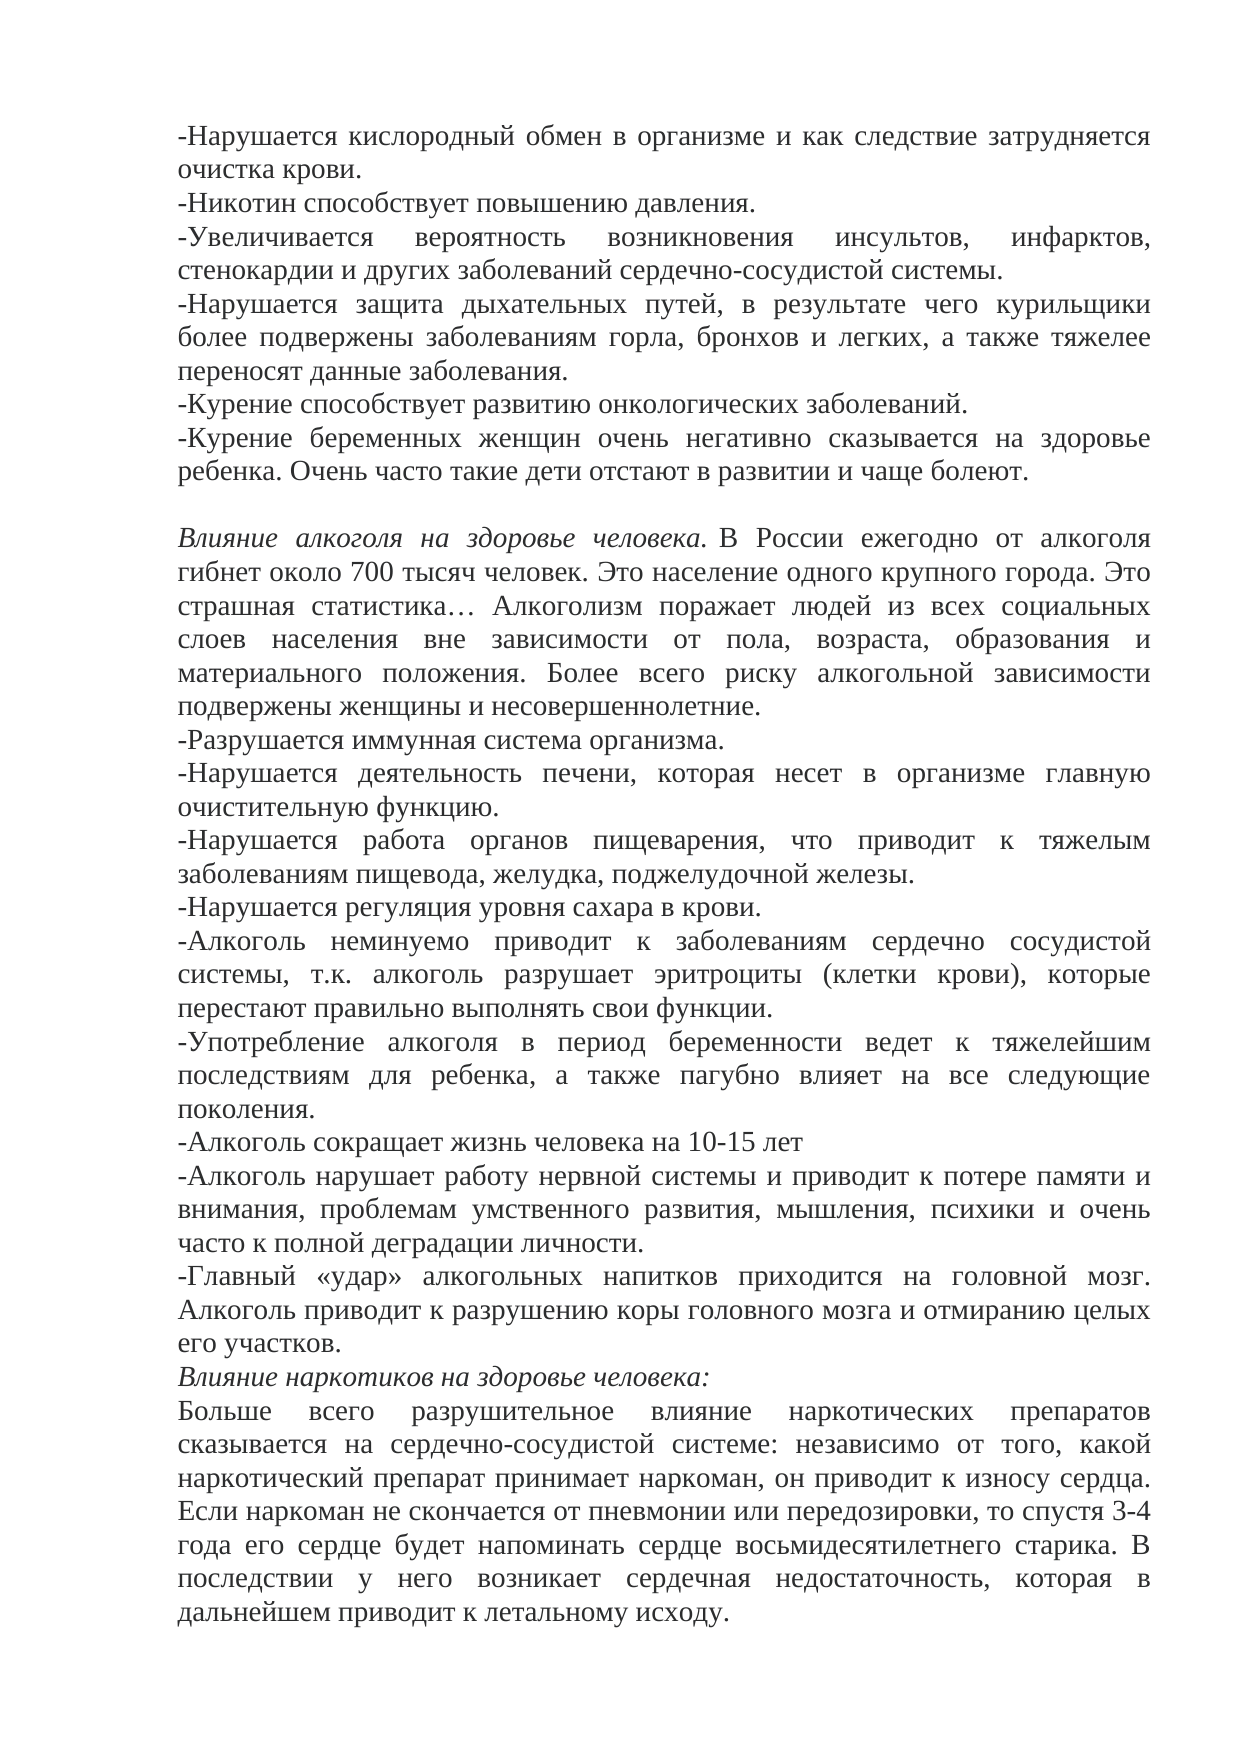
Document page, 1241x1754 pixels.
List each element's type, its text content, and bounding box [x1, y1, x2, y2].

text -Никотин способствует повышению давления. [177, 185, 1152, 219]
text Влияние наркотиков на здоровье человека: [177, 1359, 1152, 1393]
text -Употребление алкоголя в период беременности ведет к тяжелейшим последствиям для ребенка, а также пагубно влияет на все следующие поколения. [177, 1024, 1152, 1124]
text -Нарушается кислородный обмен в организме и как следствие затрудняется очистка крови. [177, 118, 1152, 185]
text -Главный «удар» алкогольных напитков приходится на головной мозг. Алкоголь приводит к разрушению коры головного мозга и отмиранию целых его участков. [177, 1258, 1152, 1359]
text Больше всего разрушительное влияние наркотических препаратов сказывается на сердечно-сосудистой системе: независимо от того, какой наркотический препарат принимает наркоман, он приводит к износу сердца. Если наркоман не скончается от пневмонии или передозировки, то спустя 3-4 года его сердце будет напоминать сердце восьмидесятилетнего старика. В последствии у него возникает сердечная недостаточность, которая в дальнейшем приводит к летальному исходу. [177, 1393, 1152, 1627]
text -Алкоголь сокращает жизнь человека на 10-15 лет [177, 1124, 1152, 1158]
text -Нарушается защита дыхательных путей, в результате чего курильщики более подвержены заболеваниям горла, бронхов и легких, а также тяжелее переносят данные заболевания. [177, 286, 1152, 386]
text -Курение беременных женщин очень негативно сказывается на здоровье ребенка. Очень часто такие дети отстают в развитии и чаще болеют. [177, 420, 1152, 487]
text -Курение способствует развитию онкологических заболеваний. [177, 386, 1152, 420]
text -Алкоголь нарушает работу нервной системы и приводит к потере памяти и внимания, проблемам умственного развития, мышления, психики и очень часто к полной деградации личности. [177, 1158, 1152, 1258]
text -Алкоголь неминуемо приводит к заболеваниям сердечно сосудистой системы, т.к. алкоголь разрушает эритроциты (клетки крови), которые перестают правильно выполнять свои функции. [177, 923, 1152, 1024]
text -Разрушается иммунная система организма. [177, 722, 1152, 755]
text -Нарушается деятельность печени, которая несет в организме главную очистительную функцию. [177, 755, 1152, 822]
text -Увеличивается вероятность возникновения инсультов, инфарктов, стенокардии и других заболеваний сердечно-сосудистой системы. [177, 219, 1152, 286]
text -Нарушается работа органов пищеварения, что приводит к тяжелым заболеваниям пищевода, желудка, поджелудочной железы. [177, 822, 1152, 889]
text -Нарушается регуляция уровня сахара в крови. [177, 889, 1152, 923]
text Влияние алкоголя на здоровье человека. В России ежегодно от алкоголя гибнет около 700 тысяч человек. Это население одного крупного города. Это страшная статистика… Алкоголизм поражает людей из всех социальных слоев населения вне зависимости от пола, возраста, образования и материального положения. Более всего риску алкогольной зависимости подвержены женщины и несовершеннолетние. [177, 521, 1152, 722]
